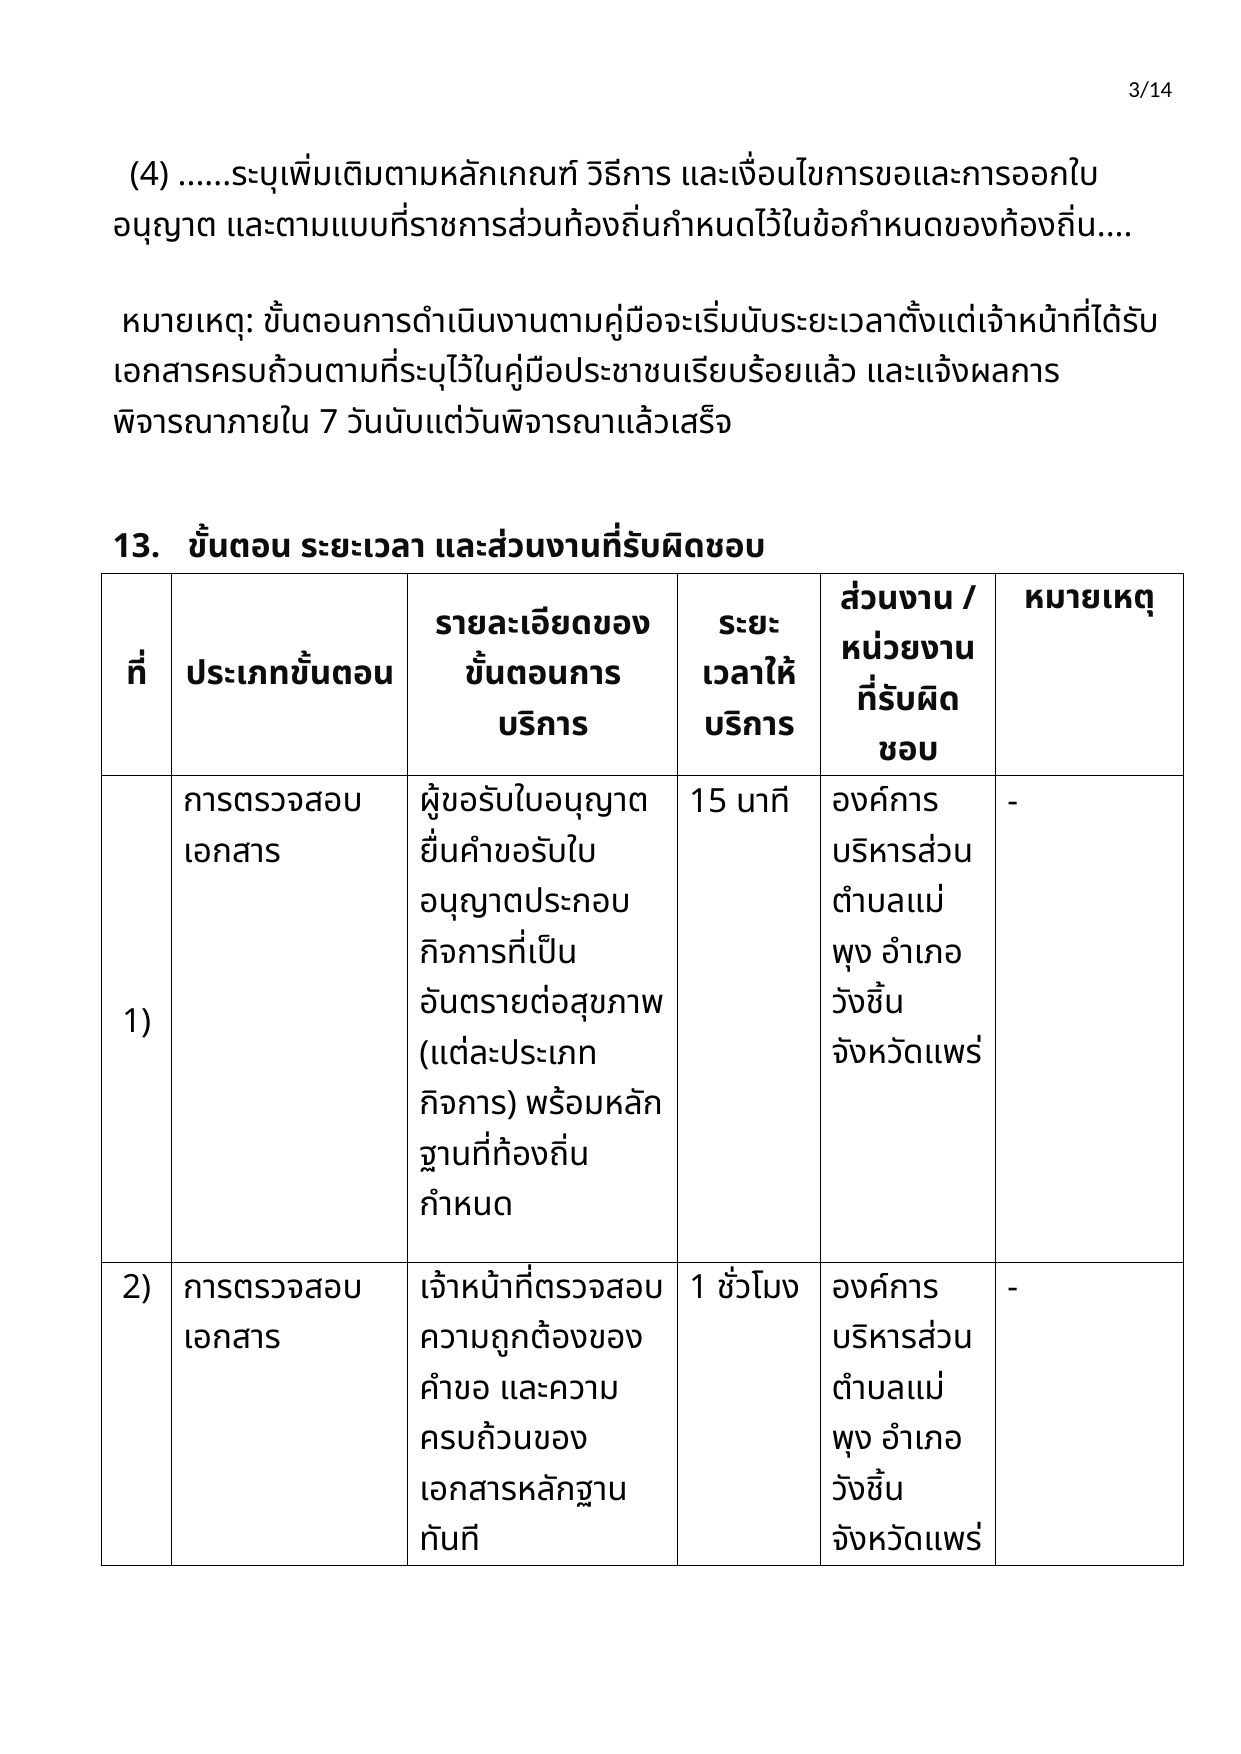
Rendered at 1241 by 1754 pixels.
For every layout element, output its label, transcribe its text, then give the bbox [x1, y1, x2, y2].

table_cell องค์การบริหารส่วนตำบลแม่พุง อำเภอวังชิ้น จังหวัดแพร่ [821, 776, 995, 1262]
table_header ที่ [102, 574, 171, 775]
table_header ส่วนงาน / หน่วยงานที่รับผิดชอบ [821, 574, 995, 775]
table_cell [821, 1263, 995, 1565]
table_cell - [996, 776, 1183, 1262]
table_header ระยะเวลาให้บริการ [678, 574, 820, 775]
table_cell 1 ชั่วโมง [678, 1263, 820, 1565]
table_header หมายเหตุ [996, 574, 1183, 775]
table_cell การตรวจสอบเอกสาร [172, 1263, 407, 1565]
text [112, 150, 1172, 476]
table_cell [408, 1263, 677, 1565]
list ขั้นตอน ระยะเวลา และส่วนงานที่รับผิดชอบ [112, 522, 1172, 572]
table_cell การตรวจสอบเอกสาร [172, 776, 407, 1262]
table_header รายละเอียดของขั้นตอนการบริการ [408, 574, 677, 775]
table_cell ผู้ขอรับใบอนุญาตยื่นคำขอรับใบอนุญาตประกอบกิจการที่เป็นอันตรายต่อสุขภาพ (แต่ละประเภทกิจการ) พร้อมหลักฐานที่ท้องถิ่นกำหนด [408, 776, 677, 1262]
table_cell 2) [102, 1263, 171, 1565]
table_header ประเภทขั้นตอน [172, 574, 407, 775]
table_cell 15 นาที [678, 776, 820, 1262]
table_cell - [996, 1263, 1183, 1565]
table_cell 1) [102, 776, 171, 1262]
